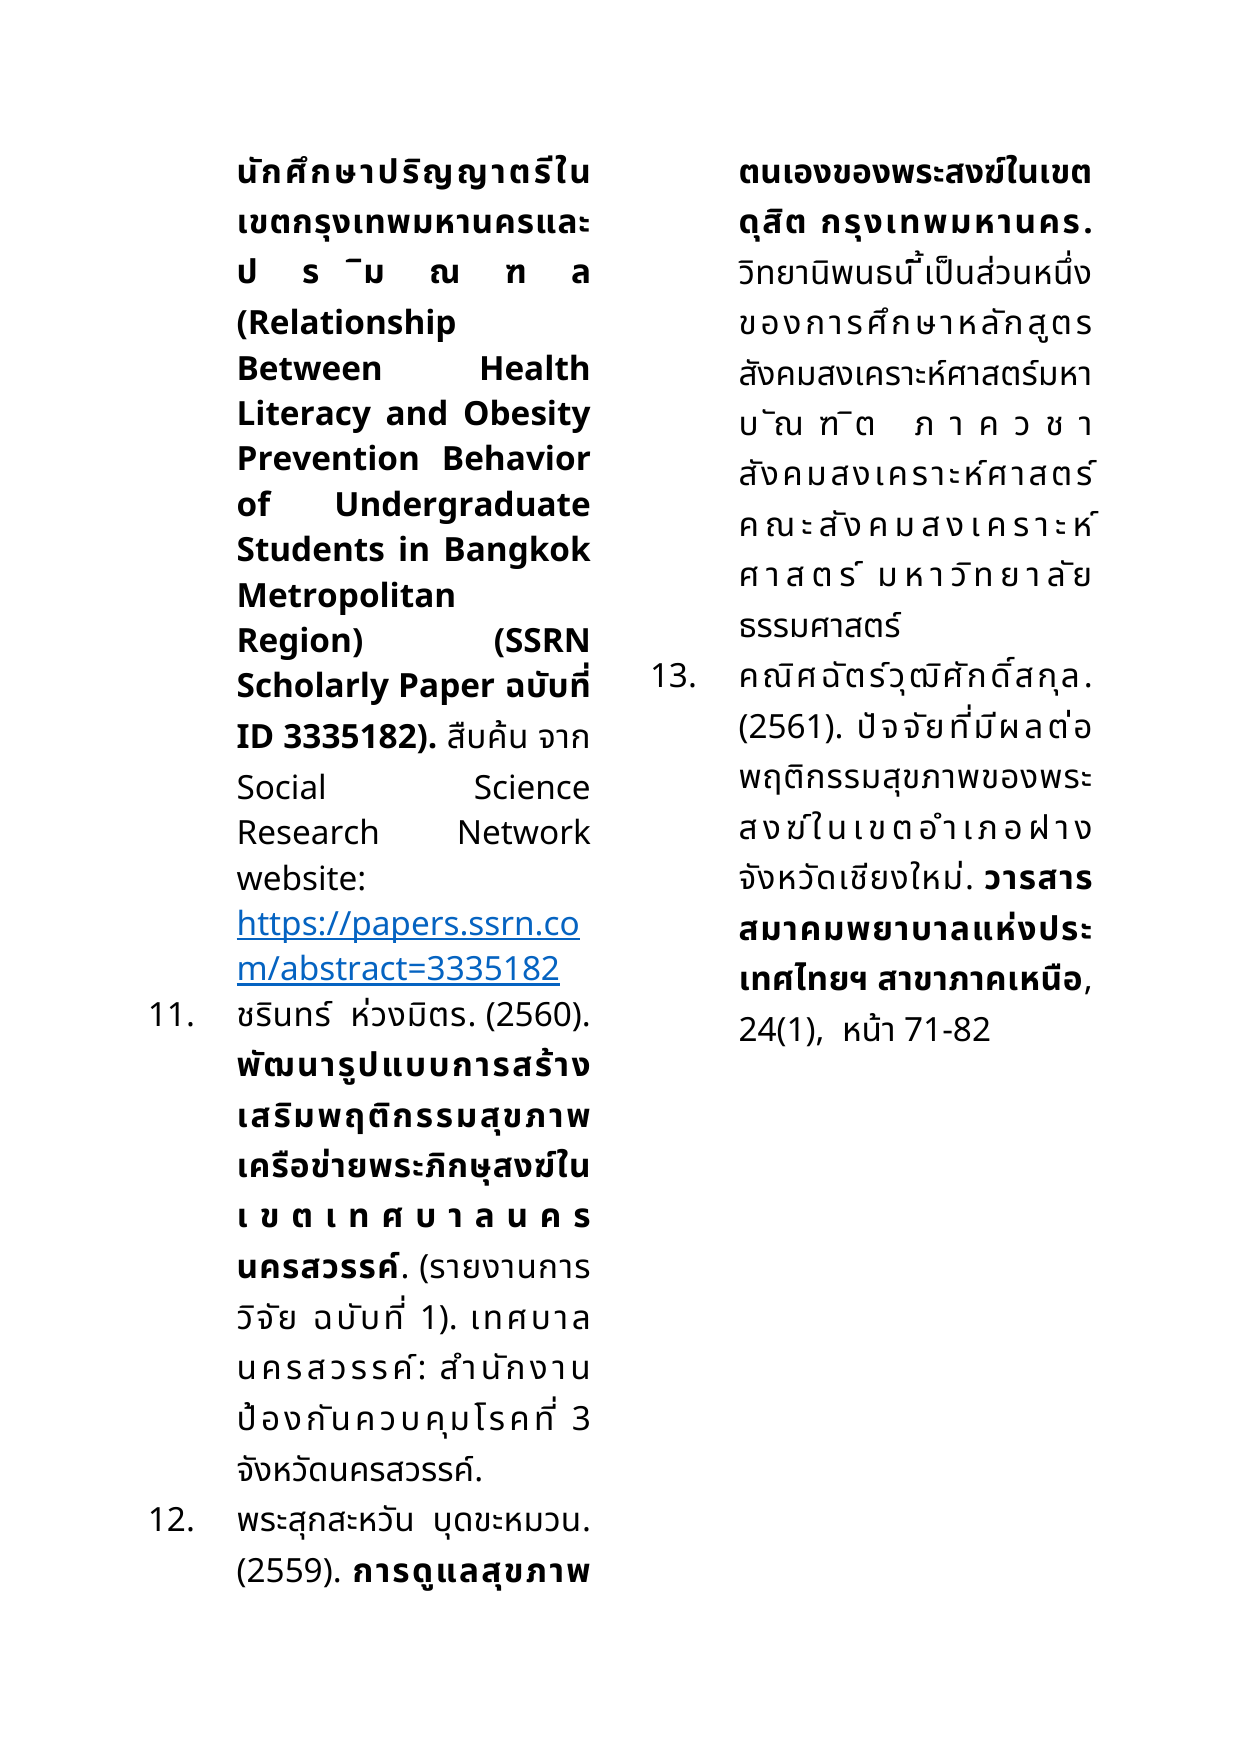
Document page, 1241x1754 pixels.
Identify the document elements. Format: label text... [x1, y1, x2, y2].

text 13. คณิศฉัตร์วุฒิศักดิ์สกุล. (2561). ปัจจัยที่มีผลต่อพฤติกรรมสุขภาพของพระสงฆ์ในเขตอำเภอฝาง จังหวัดเชียงใหม่. วารสารสมาคมพยาบาลแห่งประเทศไทยฯ สาขาภาคเหนือ, 24(1), หน้า 71-82 [650, 652, 1092, 1056]
text 12. พระสุกสะหวัน บุดขะหมวน. (2559). การดูแลสุขภาพตนเองของพระสงฆ์ในเขตดุสิต กรุงเทพมหานคร. วิทยานิพนธน์ ี้เป็นส่วนหนึ่งของการศึกษาหลักสูตรสังคมสงเคราะห์ศาสตร์มหาบัณฑิต ภาควชาสังคมสงเคราะห์ศาสตร์ คณะสังคมสงเคราะห์ศาสตร์ มหาวิทยาลัยธรรมศาสตร์ [650, 148, 1092, 652]
text 12. พระสุกสะหวัน บุดขะหมวน. (2559). การดูแลสุขภาพตนเองของพระสงฆ์ในเขตดุสิต กรุงเทพมหานคร. วิทยานิพนธน์ ี้เป็นส่วนหนึ่งของการศึกษาหลักสูตรสังคมสงเคราะห์ศาสตร์มหาบัณฑิต ภาควชาสังคมสงเคราะห์ศาสตร์ คณะสังคมสงเคราะห์ศาสตร์ มหาวิทยาลัยธรรมศาสตร์ [148, 1496, 591, 1597]
text 11. ชรินทร์ ห่วงมิตร. (2560). พัฒนารูปแบบการสร้างเสริมพฤติกรรมสุขภาพเครือข่ายพระภิกษุสงฆ์ในเขตเทศบาลนครนครสวรรค์. (รายงานการวิจัย ฉบับที่ 1). เทศบาลนครสวรรค์: สำนักงานป้องกันควบคุมโรคที่ 3 จังหวัดนครสวรรค์. [148, 991, 591, 1496]
